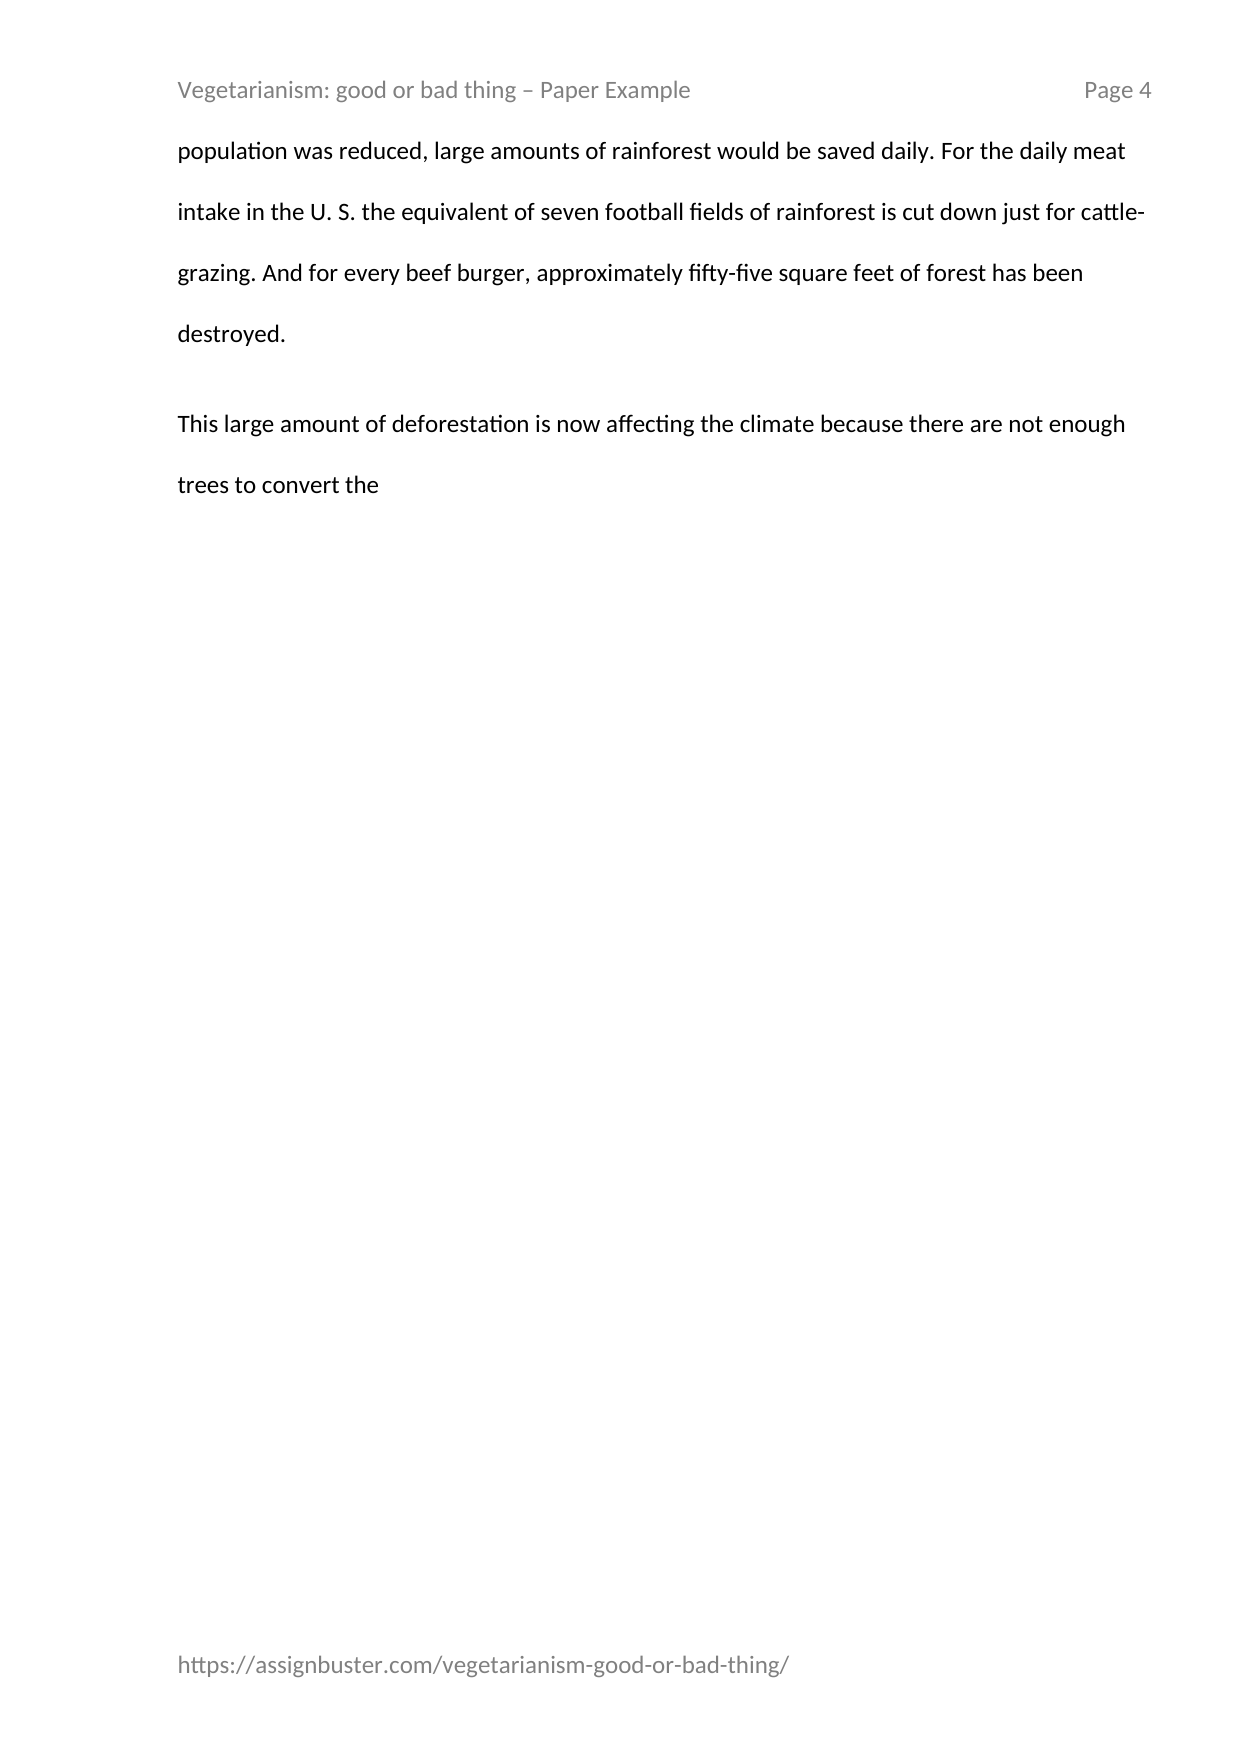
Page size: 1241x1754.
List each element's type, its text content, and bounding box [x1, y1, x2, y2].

text This large amount of deforestation is now affecting the climate because there are not enough trees to convert the [177, 408, 1152, 500]
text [177, 135, 1152, 348]
